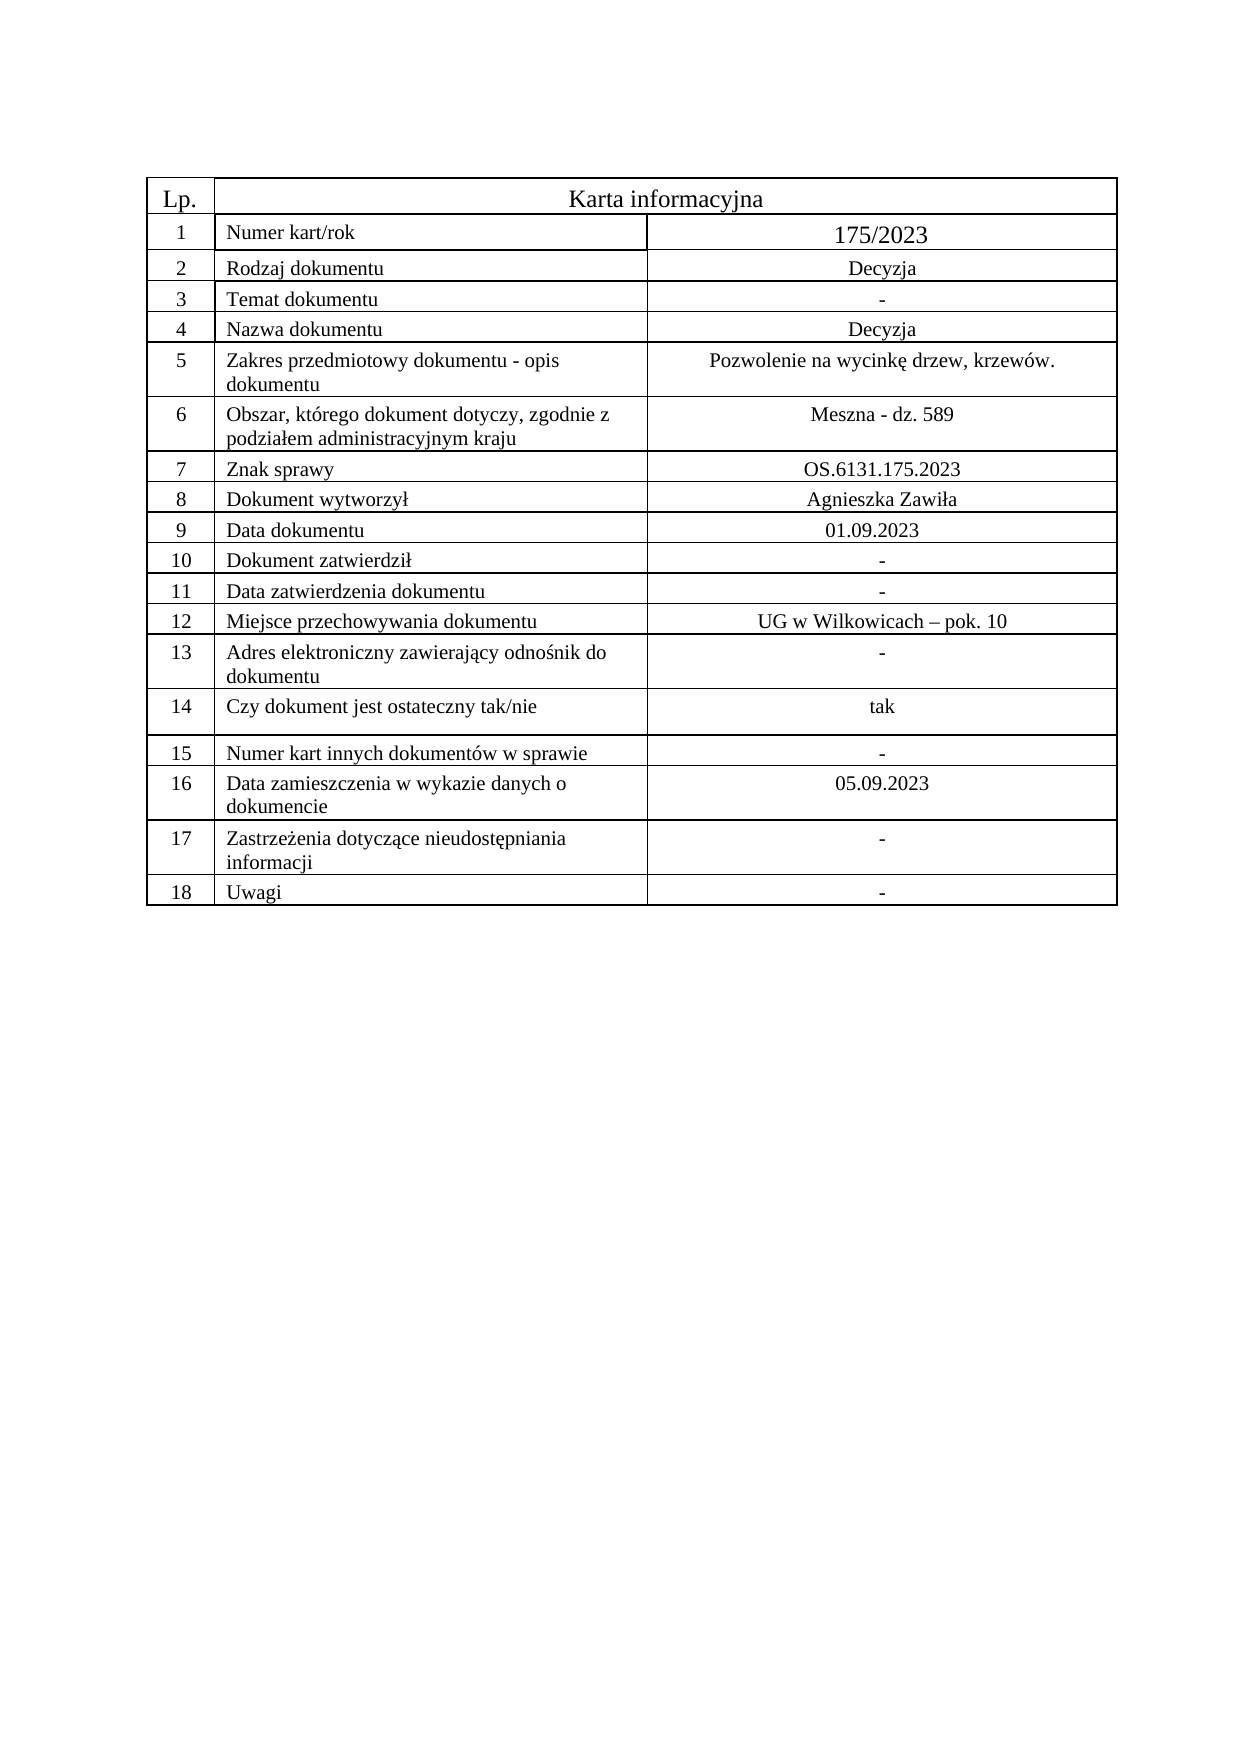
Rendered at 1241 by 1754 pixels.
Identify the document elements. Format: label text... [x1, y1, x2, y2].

table_cell 17 [148, 821, 214, 874]
table_cell Obszar, którego dokument dotyczy, zgodnie z podziałem administracyjnym kraju [215, 397, 647, 450]
table_cell 6 [148, 397, 214, 450]
table_header Karta informacyjna [215, 179, 1116, 213]
table_cell 12 [148, 604, 214, 633]
table_cell Decyzja [648, 250, 1116, 279]
table_cell 13 [148, 635, 214, 688]
table_cell - [648, 875, 1116, 904]
table_cell 15 [148, 736, 214, 764]
table_cell UG w Wilkowicach – pok. 10 [648, 604, 1116, 633]
table_cell Miejsce przechowywania dokumentu [215, 604, 647, 633]
table_cell Temat dokumentu [216, 282, 647, 311]
table_cell Uwagi [215, 875, 647, 904]
table_cell Pozwolenie na wycinkę drzew, krzewów. [648, 343, 1116, 396]
table_cell 11 [148, 574, 214, 603]
table_cell Dokument wytworzył [215, 482, 647, 511]
table_cell - [648, 635, 1116, 688]
table_cell 3 [148, 281, 214, 311]
table_cell Rodzaj dokumentu [215, 251, 647, 279]
table_cell OS.6131.175.2023 [648, 452, 1116, 481]
table_cell Data zatwierdzenia dokumentu [215, 574, 647, 603]
table_cell Data zamieszczenia w wykazie danych o dokumencie [215, 766, 647, 818]
table_cell 2 [148, 250, 214, 279]
table_cell - [648, 574, 1116, 603]
table_cell Nazwa dokumentu [216, 312, 647, 341]
table_cell Dokument zatwierdził [215, 543, 647, 572]
table_cell 5 [148, 343, 214, 396]
table_cell Decyzja [648, 312, 1116, 341]
table_cell 10 [148, 543, 214, 572]
table_cell - [648, 543, 1116, 572]
table_cell Adres elektroniczny zawierający odnośnik do dokumentu [215, 635, 647, 688]
table_cell Numer kart innych dokumentów w sprawie [215, 736, 647, 764]
table_cell 05.09.2023 [648, 766, 1116, 818]
table_cell Zakres przedmiotowy dokumentu - opis dokumentu [215, 343, 647, 396]
table_cell - [648, 736, 1116, 764]
table_cell Meszna - dz. 589 [648, 397, 1116, 450]
table_cell 16 [148, 766, 214, 818]
table_cell - [648, 282, 1116, 311]
table_cell Zastrzeżenia dotyczące nieudostępniania informacji [215, 821, 647, 874]
table_cell 01.09.2023 [648, 513, 1116, 542]
table_cell 9 [148, 513, 214, 542]
table_cell - [648, 821, 1116, 874]
table_cell Znak sprawy [215, 452, 647, 481]
table_cell 175/2023 [648, 215, 1116, 248]
table_cell 14 [148, 689, 214, 733]
table_cell 7 [148, 452, 214, 481]
table_cell tak [648, 689, 1116, 733]
table_cell Czy dokument jest ostateczny tak/nie [215, 689, 647, 733]
table_cell Agnieszka Zawiła [648, 482, 1116, 511]
table_cell 8 [148, 482, 214, 511]
table_cell 4 [148, 312, 214, 341]
table_cell Data dokumentu [215, 513, 647, 542]
table_cell 18 [148, 875, 214, 904]
table_header Lp. [148, 178, 214, 213]
table_cell Numer kart/rok [216, 215, 646, 248]
table_cell 1 [148, 214, 214, 248]
